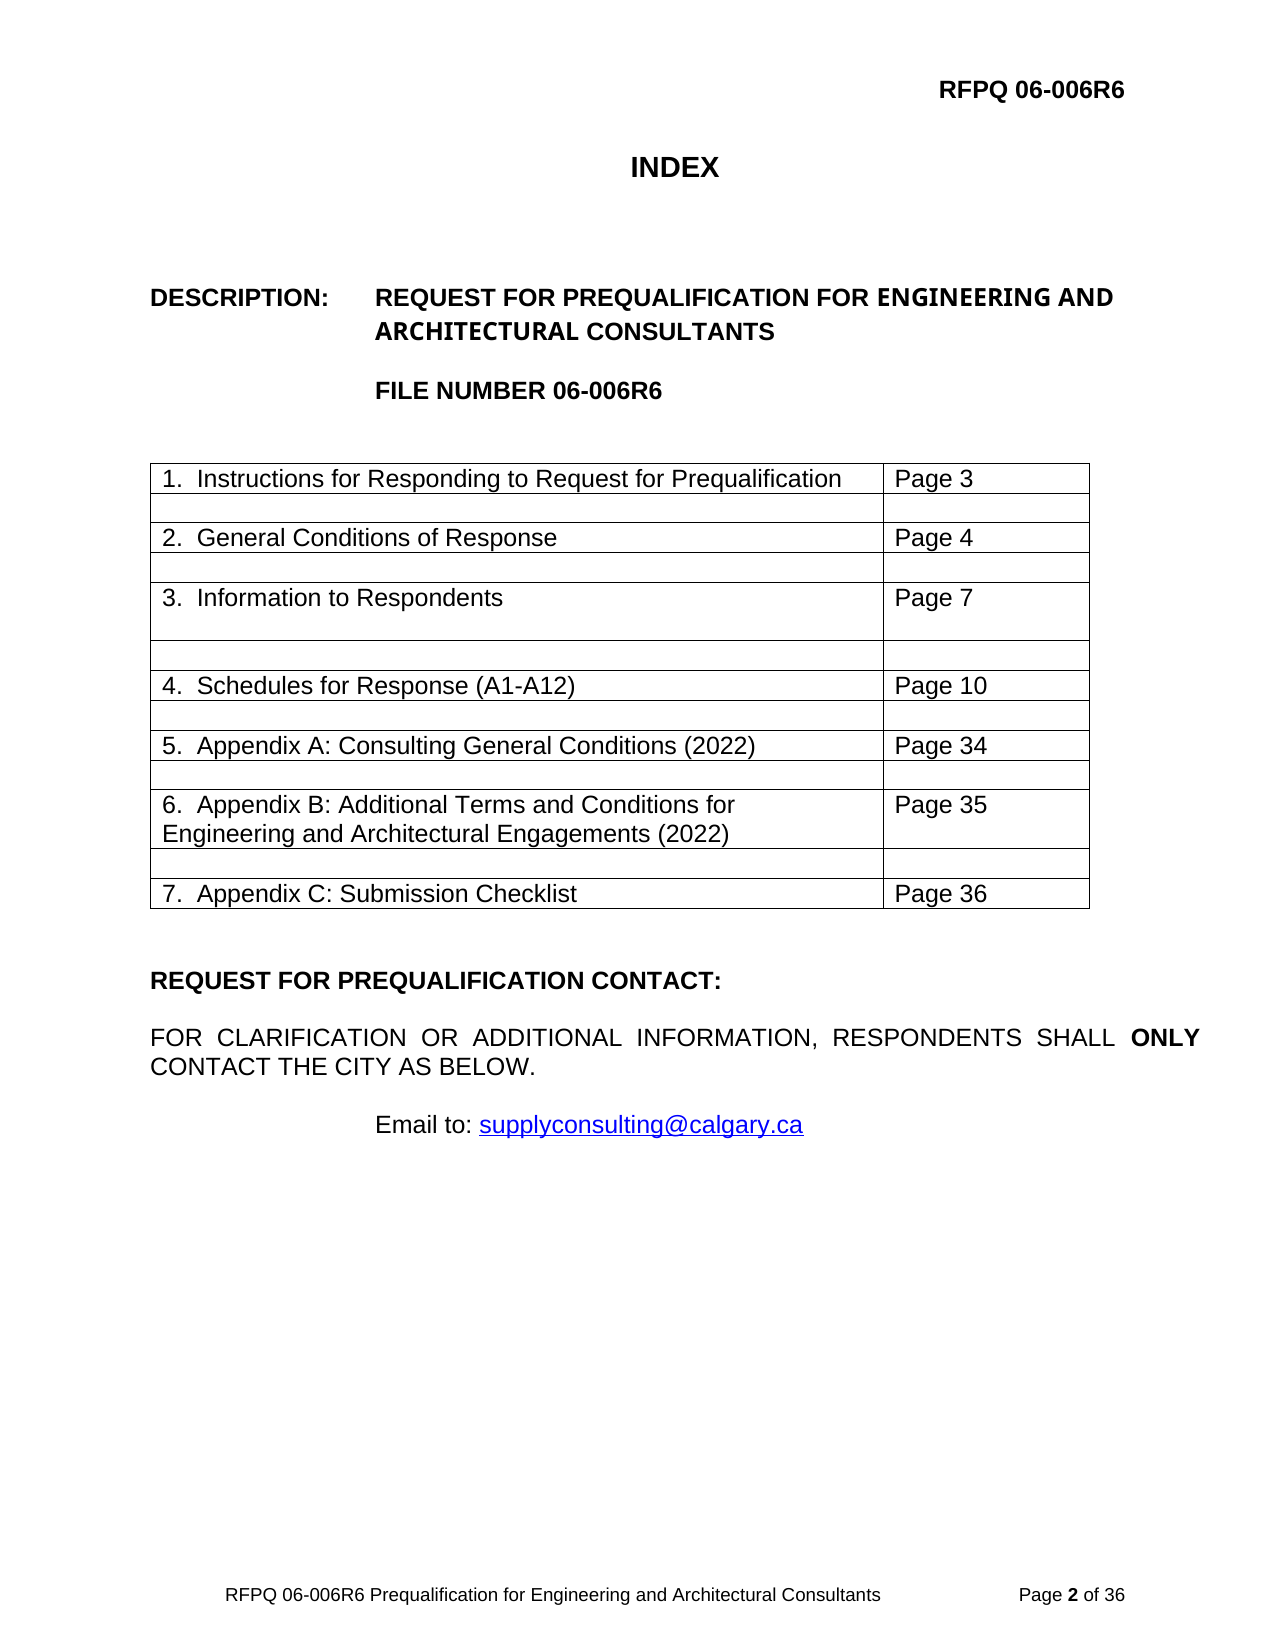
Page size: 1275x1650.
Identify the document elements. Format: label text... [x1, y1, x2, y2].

table_cell 4. Schedules for Response (A1-A12) [151, 671, 883, 700]
table_cell Page 4 [884, 523, 1089, 552]
table_cell [884, 761, 1089, 789]
text FOR CLARIFICATION OR ADDITIONAL INFORMATION, RESPONDENTS SHALL ONLY CONTACT THE CITY AS BELOW. [150, 1023, 1200, 1081]
table_cell 2. General Conditions of Response [151, 523, 883, 552]
text INDEX [150, 150, 1200, 183]
table_cell 3. Information to Respondents [151, 583, 883, 640]
table_cell 6. Appendix B: Additional Terms and Conditions for Engineering and Architectural Engagements (2022) [151, 790, 883, 848]
table_cell [151, 849, 883, 878]
table_cell Page 34 [884, 731, 1089, 759]
table_cell Page 7 [884, 583, 1089, 640]
table_cell [884, 494, 1089, 522]
table_cell Page 10 [884, 671, 1089, 700]
table_cell [151, 641, 883, 670]
table_header 1. Instructions for Responding to Request for Prequalification [151, 464, 883, 492]
table_cell [884, 701, 1089, 730]
table_cell 7. Appendix C: Submission Checklist [151, 879, 883, 907]
table_cell [884, 553, 1089, 582]
table_cell [151, 701, 883, 730]
table_cell 5. Appendix A: Consulting General Conditions (2022) [151, 731, 883, 759]
text Email to: supplyconsulting@calgary.ca [375, 1110, 1200, 1138]
subtitle DESCRIPTION: REQUEST FOR PREQUALIFICATION FOR eNGINEERING AND ARCHITECTURAL CONSULTANTS [150, 279, 1200, 348]
table_cell [151, 761, 883, 789]
table_cell Page 35 [884, 790, 1089, 848]
table_cell [884, 641, 1089, 670]
text REQUEST FOR PREQUALIFICATION CONTACT: [150, 966, 1200, 995]
table_cell [151, 494, 883, 522]
table_cell [151, 553, 883, 582]
table_cell Page 36 [884, 879, 1089, 907]
table_cell [884, 849, 1089, 878]
text FILE NUMBER 06-006R6 [375, 376, 1200, 405]
table_header Page 3 [884, 464, 1089, 492]
